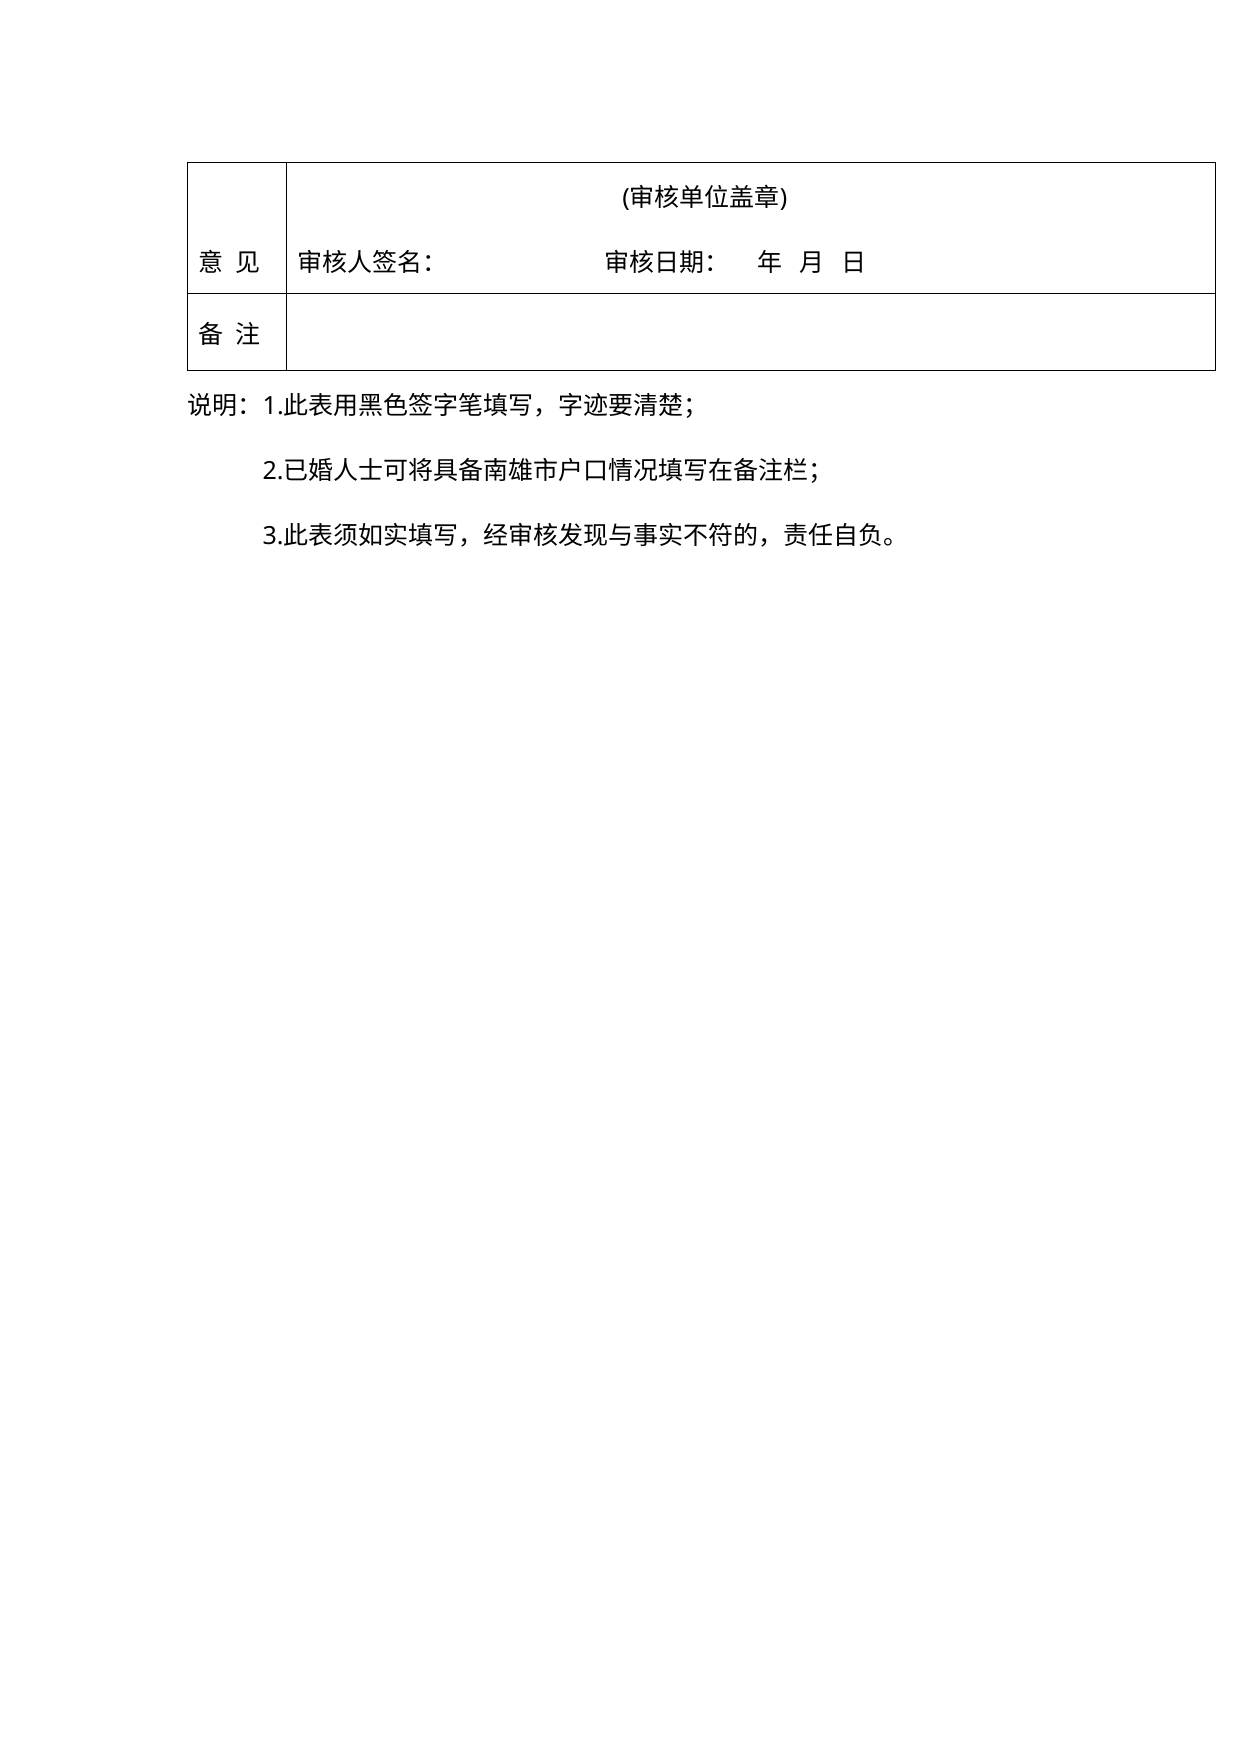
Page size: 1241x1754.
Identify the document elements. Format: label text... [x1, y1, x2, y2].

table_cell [287, 163, 1215, 293]
table_cell 备 注 [188, 294, 286, 370]
text 3.此表须如实填写，经审核发现与事实不符的，责任自负。 [187, 501, 1053, 566]
table_cell [287, 294, 1215, 370]
table_cell 审 核 意 见 [188, 163, 286, 293]
text 说明：1.此表用黑色签字笔填写，字迹要清楚； [187, 371, 1053, 436]
text 2.已婚人士可将具备南雄市户口情况填写在备注栏； [187, 436, 1053, 501]
